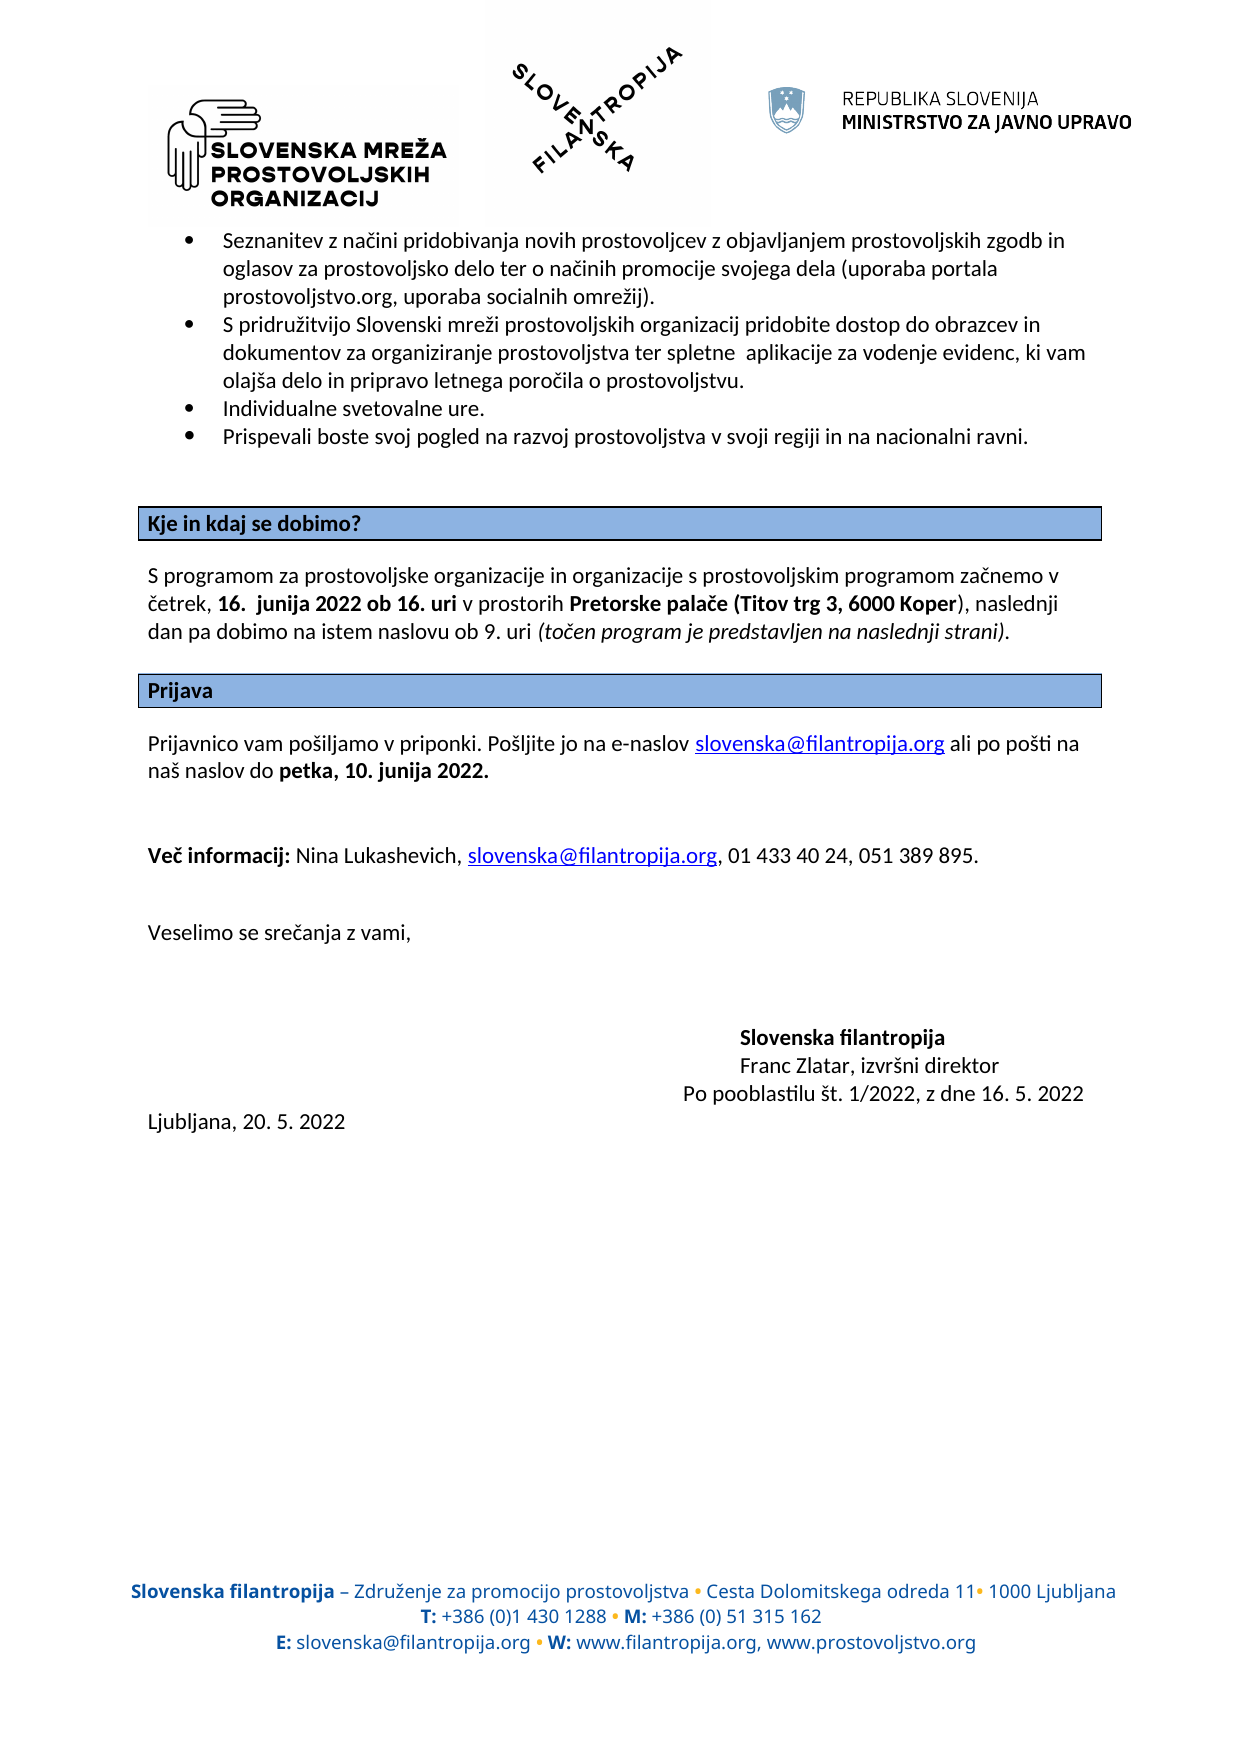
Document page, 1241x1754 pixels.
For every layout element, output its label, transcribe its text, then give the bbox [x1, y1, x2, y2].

picture [484, 0, 712, 227]
list Prispevali boste svoj pogled na razvoj prostovoljstva v svoji regiji in na nacionalni ravni. [185, 422, 1093, 450]
text Več informacij: Nina Lukashevich, slovenska@filantropija.org, 01 433 40 24, 051 389 895. [148, 841, 1093, 869]
list S pridružitvijo Slovenski mreži prostovoljskih organizacij pridobite dostop do obrazcev in dokumentov za organiziranje prostovoljstva ter spletne aplikacije za vodenje evidenc, ki vam olajša delo in pripravo letnega poročila o prostovoljstvu. [185, 310, 1093, 394]
text S programom za prostovoljske organizacije in organizacije s prostovoljskim programom začnemo v četrek, 16. junija 2022 ob 16. uri v prostorih Pretorske palače (Titov trg 3, 6000 Koper), naslednji dan pa dobimo na istem naslovu ob 9. uri (točen program je predstavljen na naslednji strani). [148, 561, 1093, 646]
text Franc Zlatar, izvršni direktor [148, 1051, 1093, 1079]
picture [768, 87, 1132, 135]
text Prijavnico vam pošiljamo v priponki. Pošljite jo na e-naslov slovenska@filantropija.org ali po pošti na naš naslov do petka, 10. junija 2022. [148, 729, 1093, 785]
text Po pooblastilu št. 1/2022, z dne 16. 5. 2022 [148, 1079, 1093, 1107]
text Prijava [139, 675, 1101, 707]
text Ljubljana, 20. 5. 2022 [148, 1107, 1093, 1135]
picture [147, 85, 459, 227]
list Seznanitev z načini pridobivanja novih prostovoljcev z objavljanjem prostovoljskih zgodb in oglasov za prostovoljsko delo ter o načinih promocije svojega dela (uporaba portala prostovoljstvo.org, uporaba socialnih omrežij). [185, 226, 1093, 310]
text Kje in kdaj se dobimo? [139, 508, 1101, 539]
list Individualne svetovalne ure. [185, 394, 1093, 422]
text Slovenska filantropija [148, 1023, 1093, 1051]
text Veselimo se srečanja z vami, [148, 918, 1093, 946]
